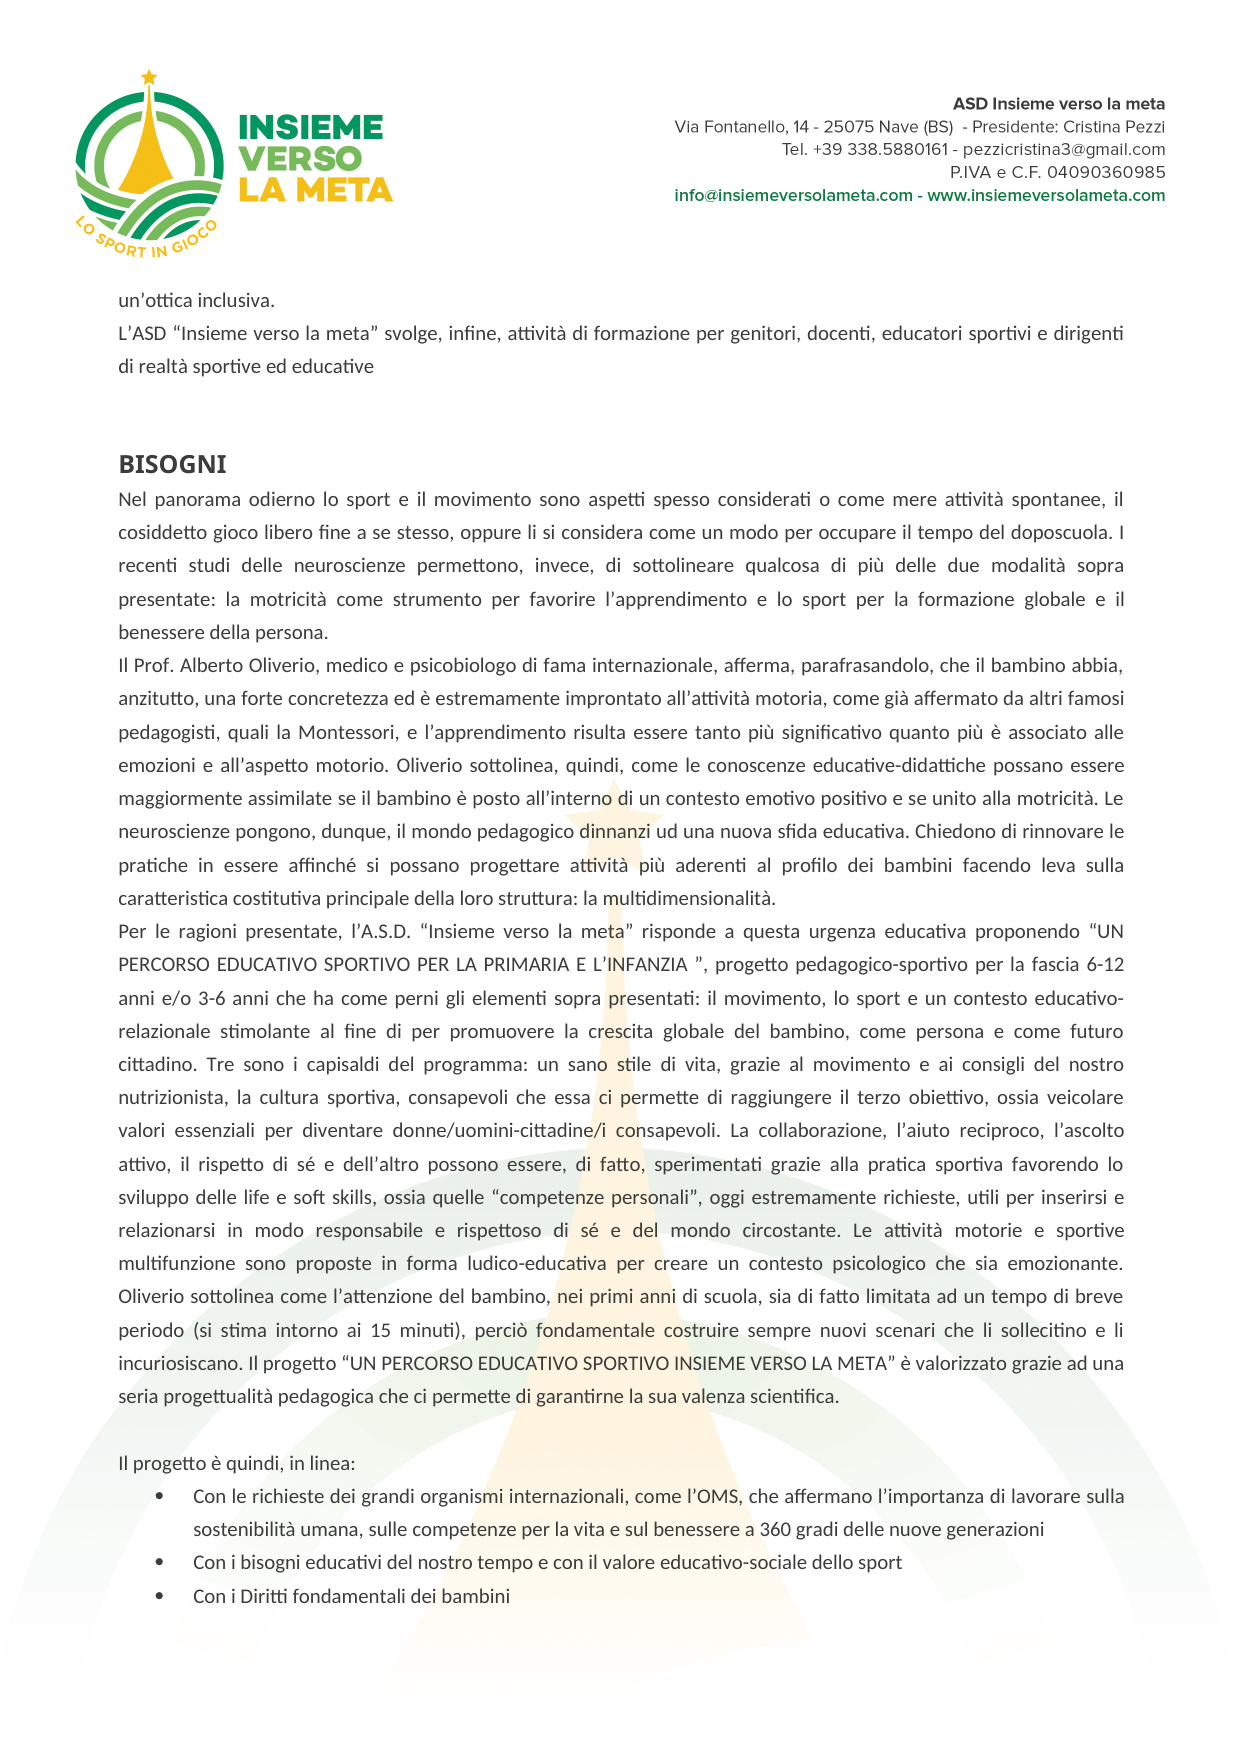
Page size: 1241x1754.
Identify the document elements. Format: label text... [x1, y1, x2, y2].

list Con le richieste dei grandi organismi internazionali, come l’OMS, che affermano l’importanza di lavorare sulla sostenibilità umana, sulle competenze per la vita e sul benessere a 360 gradi delle nuove generazioni [156, 1477, 1126, 1543]
list Con i Diritti fondamentali dei bambini [156, 1576, 1126, 1610]
text Nel panorama odierno lo sport e il movimento sono aspetti spesso considerati o come mere attività spontanee, il cosiddetto gioco libero fine a se stesso, oppure li si considera come un modo per occupare il tempo del doposcuola. I recenti studi delle neuroscienze permettono, invece, di sottolineare qualcosa di più delle due modalità sopra presentate: la motricità come strumento per favorire l’apprendimento e lo sport per la formazione globale e il benessere della persona. [118, 480, 1126, 646]
text Per le ragioni presentate, l’A.S.D. “Insieme verso la meta” risponde a questa urgenza educativa proponendo “UN PERCORSO EDUCATIVO SPORTIVO PER LA PRIMARIA E L’INFANZIA ”, progetto pedagogico-sportivo per la fascia 6-12 anni e/o 3-6 anni che ha come perni gli elementi sopra presentati: il movimento, lo sport e un contesto educativo-relazionale stimolante al fine di per promuovere la crescita globale del bambino, come persona e come futuro cittadino. Tre sono i capisaldi del programma: un sano stile di vita, grazie al movimento e ai consigli del nostro nutrizionista, la cultura sportiva, consapevoli che essa ci permette di raggiungere il terzo obiettivo, ossia veicolare valori essenziali per diventare donne/uomini-cittadine/i consapevoli. La collaborazione, l’aiuto reciproco, l’ascolto attivo, il rispetto di sé e dell’altro possono essere, di fatto, sperimentati grazie alla pratica sportiva favorendo lo sviluppo delle life e soft skills, ossia quelle “competenze personali”, oggi estremamente richieste, utili per inserirsi e relazionarsi in modo responsabile e rispettoso di sé e del mondo circostante. Le attività motorie e sportive multifunzione sono proposte in forma ludico-educativa per creare un contesto psicologico che sia emozionante. Oliverio sottolinea come l’attenzione del bambino, nei primi anni di scuola, sia di fatto limitata ad un tempo di breve periodo (si stima intorno ai 15 minuti), perciò fondamentale costruire sempre nuovi scenari che li sollecitino e li incuriosiscano. Il progetto “UN PERCORSO EDUCATIVO SPORTIVO INSIEME VERSO LA META” è valorizzato grazie ad una seria progettualità pedagogica che ci permette di garantirne la sua valenza scientifica. [118, 912, 1126, 1410]
text Il progetto è quindi, in linea: [118, 1443, 1126, 1477]
picture [0, 14, 1241, 1754]
text un’ottica inclusiva. [118, 281, 1126, 314]
text L’ASD “Insieme verso la meta” svolge, infine, attività di formazione per genitori, docenti, educatori sportivi e dirigenti di realtà sportive ed educative [118, 314, 1126, 380]
text BISOGNI [118, 447, 1126, 480]
text Il Prof. Alberto Oliverio, medico e psicobiologo di fama internazionale, afferma, parafrasandolo, che il bambino abbia, anzitutto, una forte concretezza ed è estremamente improntato all’attività motoria, come già affermato da altri famosi pedagogisti, quali la Montessori, e l’apprendimento risulta essere tanto più significativo quanto più è associato alle emozioni e all’aspetto motorio. Oliverio sottolinea, quindi, come le conoscenze educative-didattiche possano essere maggiormente assimilate se il bambino è posto all’interno di un contesto emotivo positivo e se unito alla motricità. Le neuroscienze pongono, dunque, il mondo pedagogico dinnanzi ud una nuova sfida educativa. Chiedono di rinnovare le pratiche in essere affinché si possano progettare attività più aderenti al profilo dei bambini facendo leva sulla caratteristica costitutiva principale della loro struttura: la multidimensionalità. [118, 646, 1126, 912]
list Con i bisogni educativi del nostro tempo e con il valore educativo-sociale dello sport [156, 1543, 1126, 1576]
